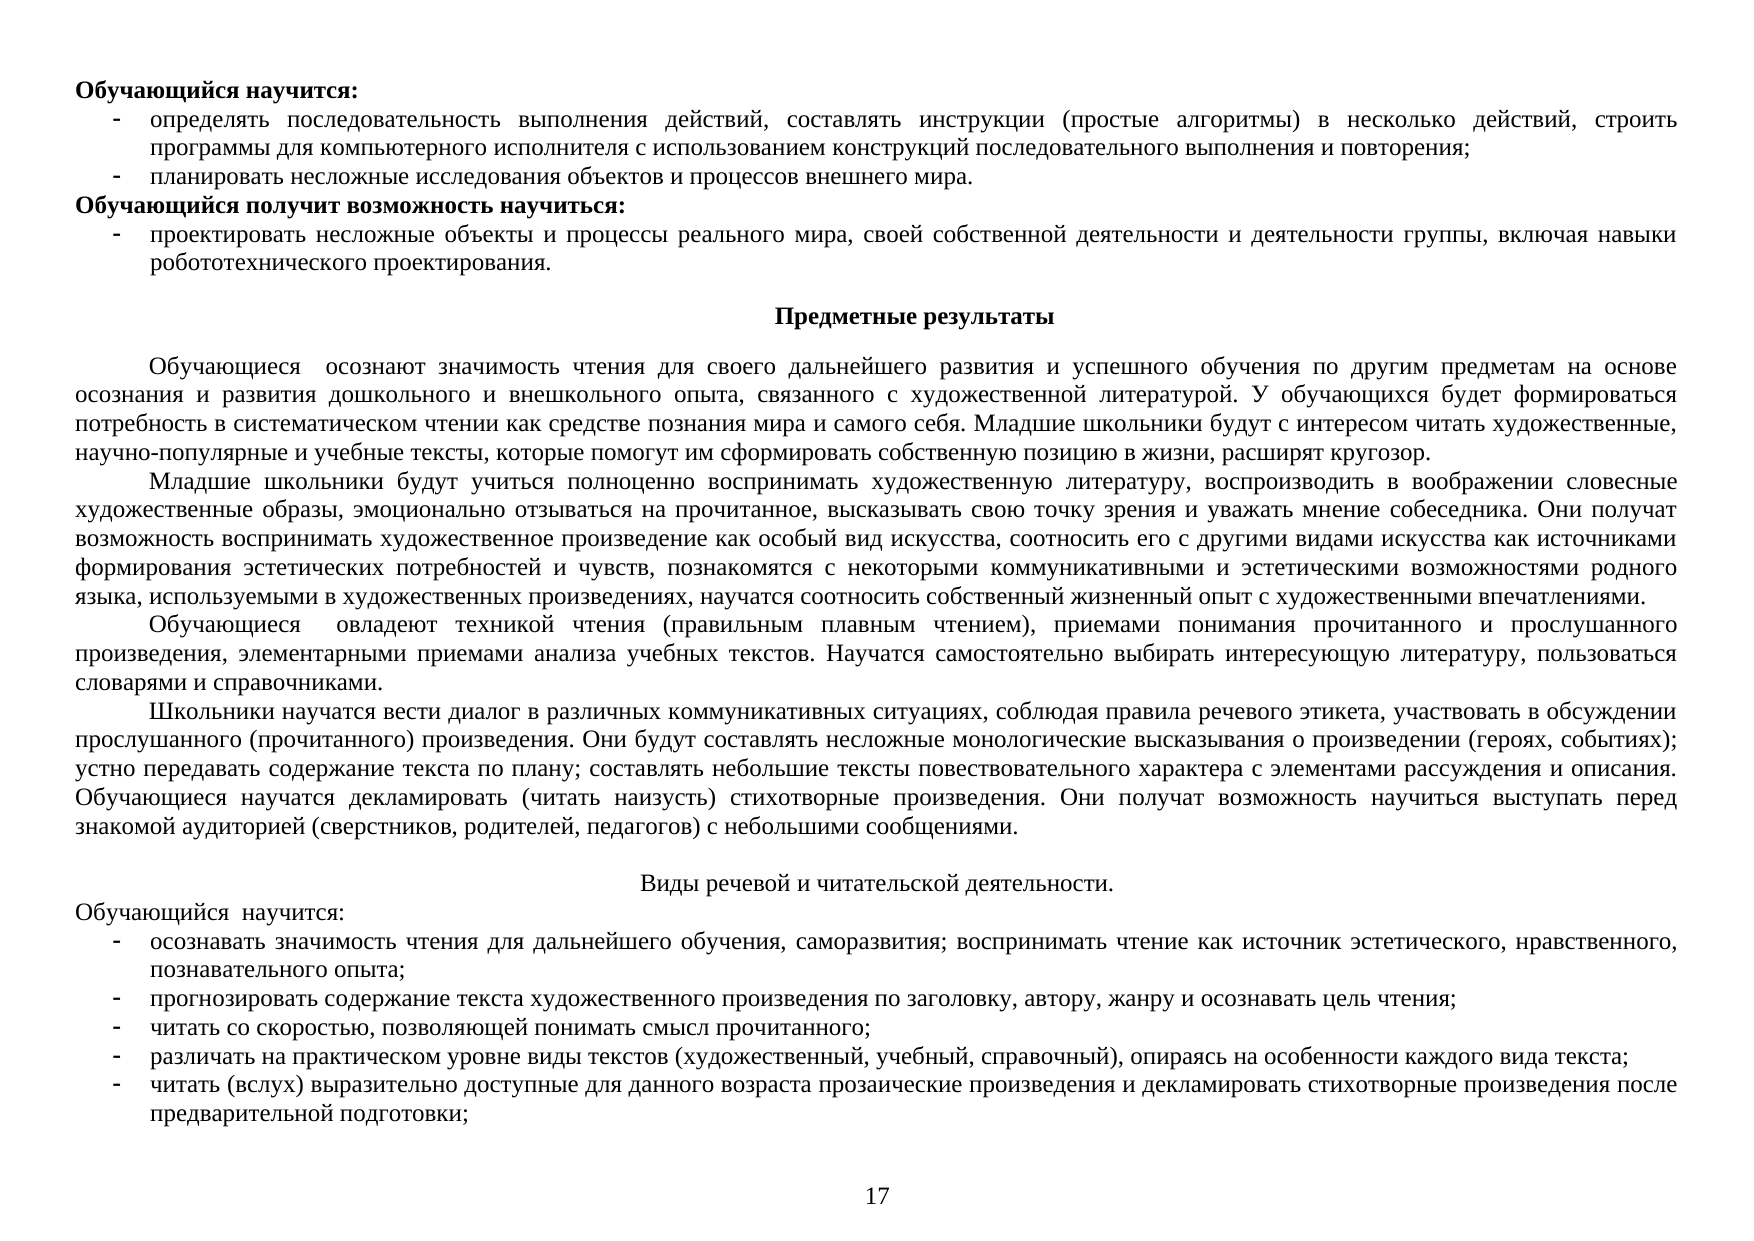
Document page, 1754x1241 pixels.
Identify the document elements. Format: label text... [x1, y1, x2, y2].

text Обучающиеся овладеют техникой чтения (правильным плавным чтением), приемами понимания прочитанного и прослушанного произведения, элементарными приемами анализа учебных текстов. Научатся самостоятельно выбирать интересующую литературу, пользоваться словарями и справочниками. [75, 609, 1679, 696]
list Предметные результаты [150, 301, 1679, 330]
list прогнозировать содержание текста художественного произведения по заголовку, автору, жанру и осознавать цель чтения; [112, 983, 1679, 1012]
text Обучающийся научится: [75, 897, 1679, 926]
list проектировать несложные объекты и процессы реального мира, своей собственной деятельности и деятельности группы, включая навыки робототехнического проектирования. [112, 219, 1679, 276]
list читать со скоростью, позволяющей понимать смысл прочитанного; [112, 1012, 1679, 1041]
list читать (вслух) выразительно доступные для данного возраста прозаические произведения и декламировать стихотворные произведения после предварительной подготовки; [112, 1069, 1679, 1127]
list осознавать значимость чтения для дальнейшего обучения, саморазвития; воспринимать чтение как источник эстетического, нравственного, познавательного опыта; [112, 926, 1679, 983]
text Виды речевой и читательской деятельности. [75, 868, 1679, 897]
text Обучающийся получит возможность научиться: [75, 190, 1679, 219]
list определять последовательность выполнения действий, составлять инструкции (простые алгоритмы) в несколько действий, строить программы для компьютерного исполнителя с использованием конструкций последовательного выполнения и повторения; [112, 104, 1679, 161]
text Обучающийся научится: [75, 75, 1679, 104]
text Младшие школьники будут учиться полноценно воспринимать художественную литературу, воспроизводить в воображении словесные художественные образы, эмоционально отзываться на прочитанное, высказывать свою точку зрения и уважать мнение собеседника. Они получат возможность воспринимать художественное произведение как особый вид искусства, соотносить его с другими видами искусства как источниками формирования эстетических потребностей и чувств, познакомятся с некоторыми коммуникативными и эстетическими возможностями родного языка, используемыми в художественных произведениях, научатся соотносить собственный жизненный опыт с художественными впечатлениями. [75, 466, 1679, 609]
text Школьники научатся вести диалог в различных коммуникативных ситуациях, соблюдая правила речевого этикета, участвовать в обсуждении прослушанного (прочитанного) произведения. Они будут составлять несложные монологические высказывания о произведении (героях, событиях); устно передавать содержание текста по плану; составлять небольшие тексты повествовательного характера с элементами рассуждения и описания. Обучающиеся научатся декламировать (читать наизусть) стихотворные произведения. Они получат возможность научиться выступать перед знакомой аудиторией (сверстников, родителей, педагогов) с небольшими сообщениями. [75, 696, 1679, 839]
list различать на практическом уровне виды текстов (художественный, учебный, справочный), опираясь на особенности каждого вида текста; [112, 1041, 1679, 1069]
text Обучающиеся осознают значимость чтения для своего дальнейшего развития и успешного обучения по другим предметам на основе осознания и развития дошкольного и внешкольного опыта, связанного с художественной литературой. У обучающихся будет формироваться потребность в систематическом чтении как средстве познания мира и самого себя. Младшие школьники будут с интересом читать художественные, научно-популярные и учебные тексты, которые помогут им сформировать собственную позицию в жизни, расширят кругозор. [75, 351, 1679, 466]
list планировать несложные исследования объектов и процессов внешнего мира. [112, 161, 1679, 190]
